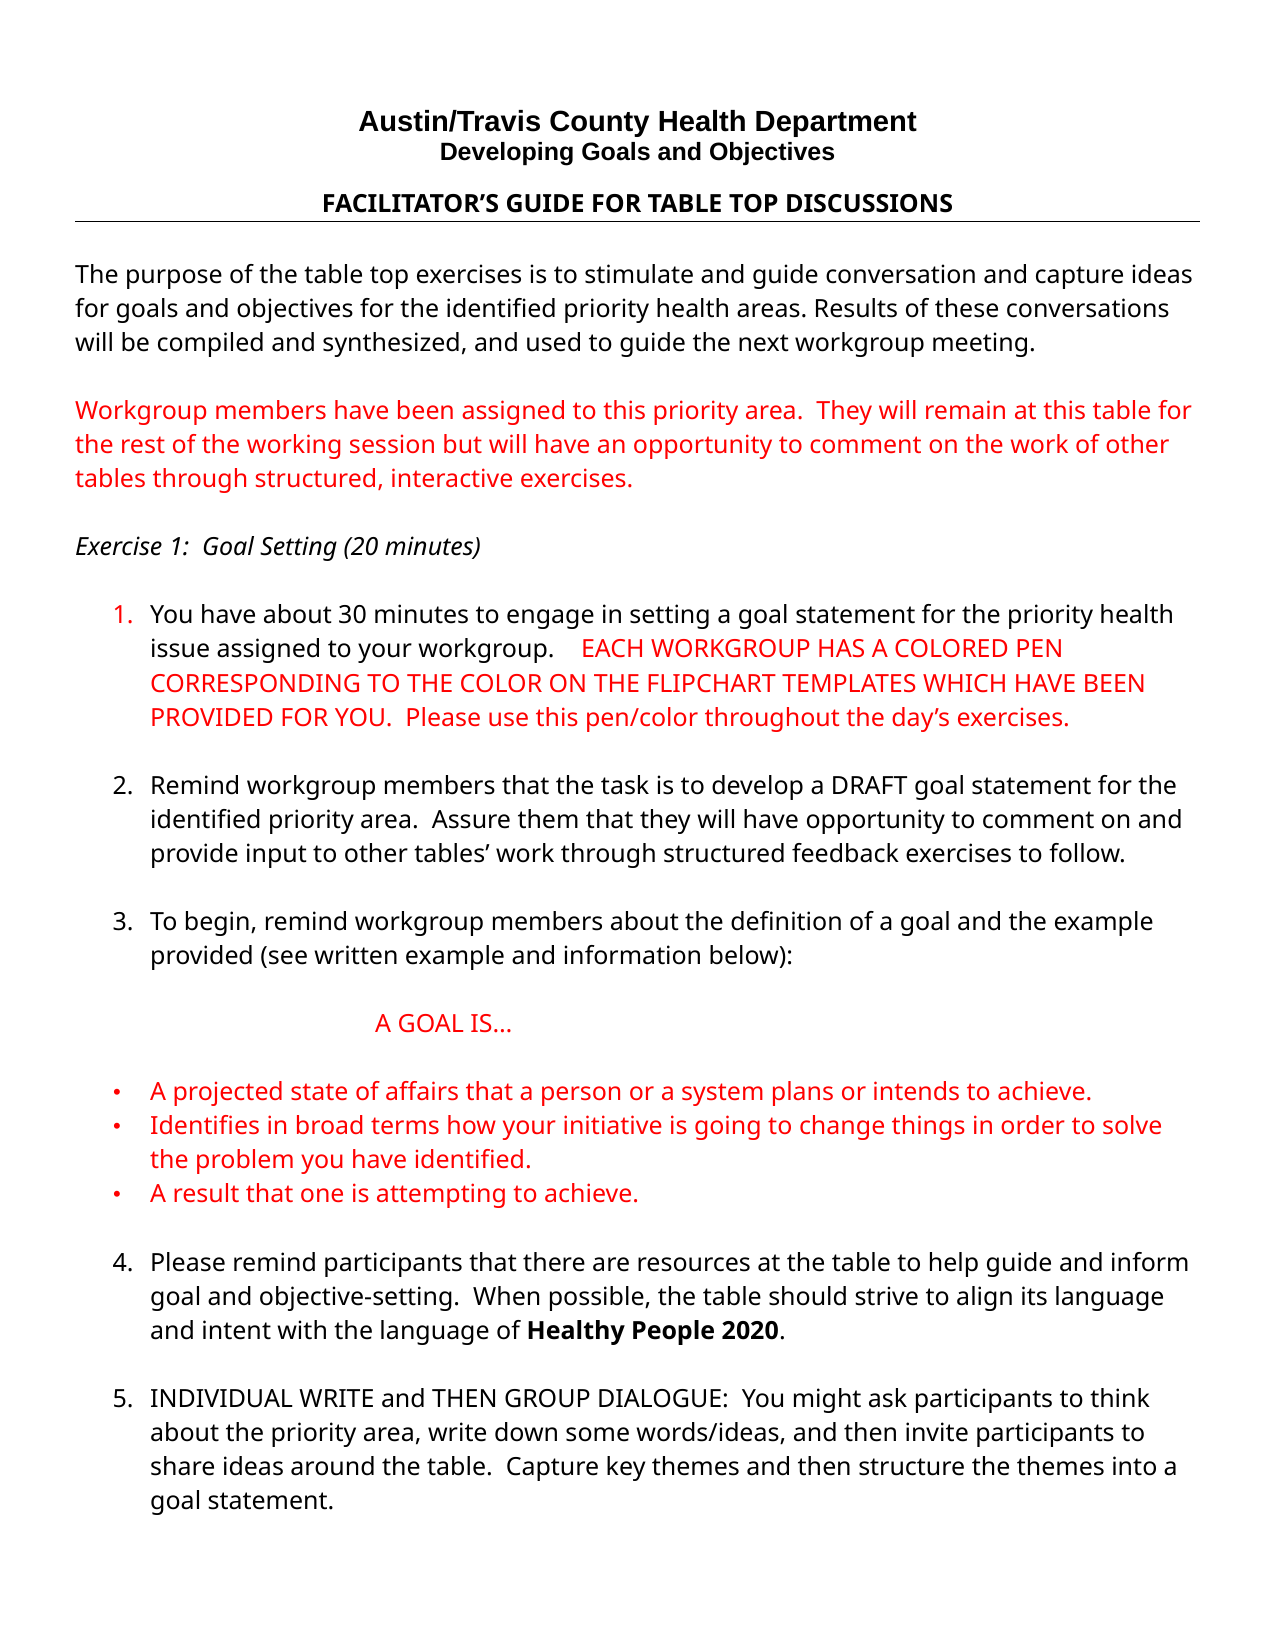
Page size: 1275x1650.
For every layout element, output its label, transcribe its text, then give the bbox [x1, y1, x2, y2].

text A GOAL IS… [375, 1006, 1200, 1040]
text The purpose of the table top exercises is to stimulate and guide conversation and capture ideas for goals and objectives for the identified priority health areas. Results of these conversations will be compiled and synthesized, and used to guide the next workgroup meeting. [75, 256, 1200, 359]
list You have about 30 minutes to engage in setting a goal statement for the priority health issue assigned to your workgroup. EACH WORKGROUP HAS A COLORED PEN CORRESPONDING TO THE COLOR ON THE FLIPCHART TEMPLATES WHICH HAVE BEEN PROVIDED FOR YOU. Please use this pen/color throughout the day’s exercises. [112, 597, 1200, 733]
list Identifies in broad terms how your initiative is going to change things in order to solve the problem you have identified. [112, 1108, 1200, 1176]
list INDIVIDUAL WRITE and THEN GROUP DIALOGUE: You might ask participants to think about the priority area, write down some words/ideas, and then invite participants to share ideas around the table. Capture key themes and then structure the themes into a goal statement. [112, 1381, 1200, 1517]
list Remind workgroup members that the task is to develop a DRAFT goal statement for the identified priority area. Assure them that they will have opportunity to comment on and provide input to other tables’ work through structured feedback exercises to follow. [112, 767, 1200, 869]
list A result that one is attempting to achieve. [112, 1176, 1200, 1210]
text Developing Goals and Objectives [75, 137, 1200, 166]
list To begin, remind workgroup members about the definition of a goal and the example provided (see written example and information below): [112, 904, 1200, 972]
text Austin/Travis County Health Department [75, 104, 1200, 137]
text Workgroup members have been assigned to this priority area. They will remain at this table for the rest of the working session but will have an opportunity to comment on the work of other tables through structured, interactive exercises. [75, 393, 1200, 495]
list Please remind participants that there are resources at the table to help guide and inform goal and objective-setting. When possible, the table should strive to align its language and intent with the language of Healthy People 2020. [112, 1244, 1200, 1346]
text Exercise 1: Goal Setting (20 minutes) [75, 529, 1200, 563]
list A projected state of affairs that a person or a system plans or intends to achieve. [112, 1074, 1200, 1108]
text FACILITATOR’S GUIDE FOR TABLE TOP DISCUSSIONS [75, 185, 1200, 221]
